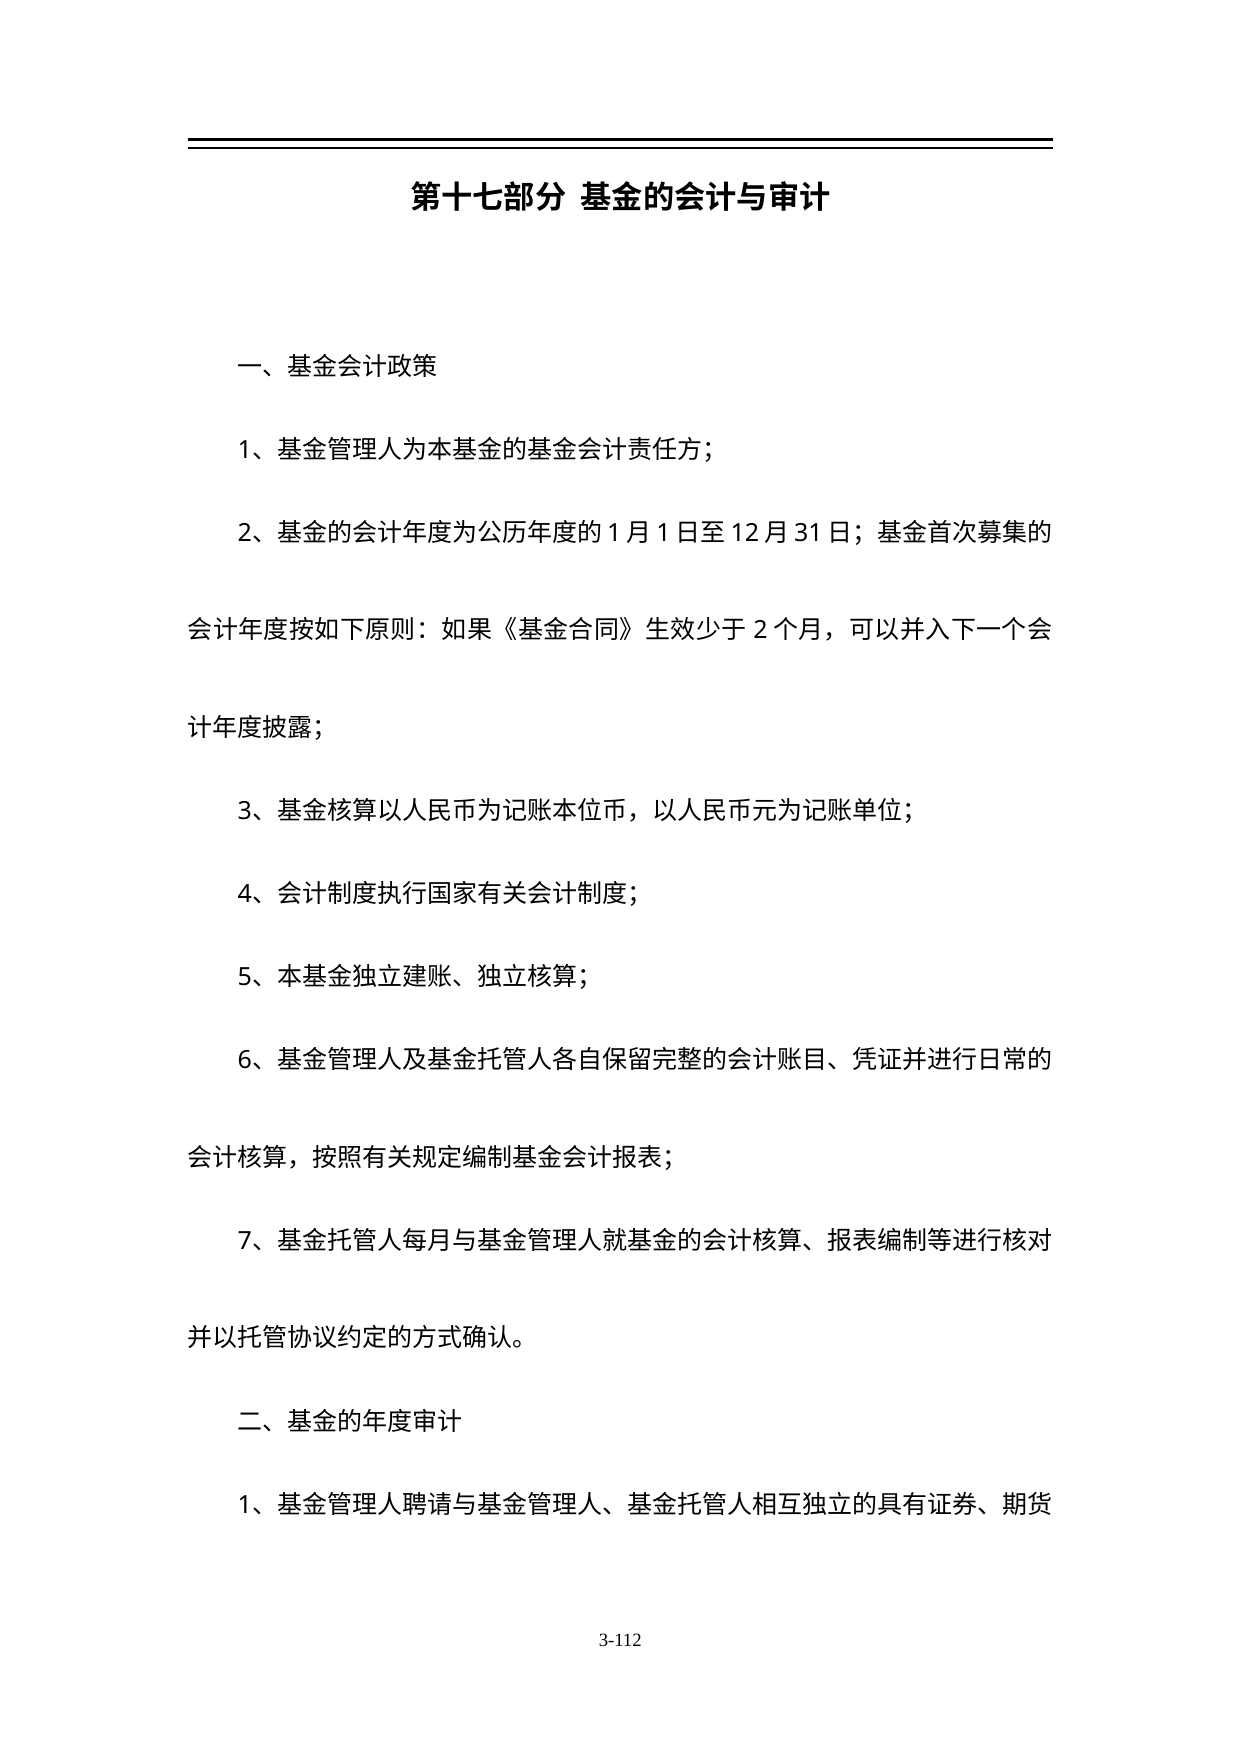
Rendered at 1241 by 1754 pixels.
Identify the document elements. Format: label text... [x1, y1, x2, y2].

text 5、本基金独立建账、独立核算； [187, 942, 1053, 1007]
text 4、会计制度执行国家有关会计制度； [187, 859, 1053, 924]
text 第十七部分 基金的会计与审计 [187, 162, 1053, 227]
text 3、基金核算以人民币为记账本位币，以人民币元为记账单位； [187, 776, 1053, 841]
text 2、基金的会计年度为公历年度的1月1日至12月31日；基金首次募集的会计年度按如下原则：如果《基金合同》生效少于2个月，可以并入下一个会计年度披露； [187, 498, 1053, 758]
text 1、基金管理人为本基金的基金会计责任方； [187, 415, 1053, 480]
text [187, 1470, 1053, 1535]
text 6、基金管理人及基金托管人各自保留完整的会计账目、凭证并进行日常的会计核算，按照有关规定编制基金会计报表； [187, 1025, 1053, 1188]
text 一、基金会计政策 [187, 332, 1053, 397]
text 7、基金托管人每月与基金管理人就基金的会计核算、报表编制等进行核对并以托管协议约定的方式确认。 [187, 1206, 1053, 1368]
text 二、基金的年度审计 [187, 1387, 1053, 1452]
